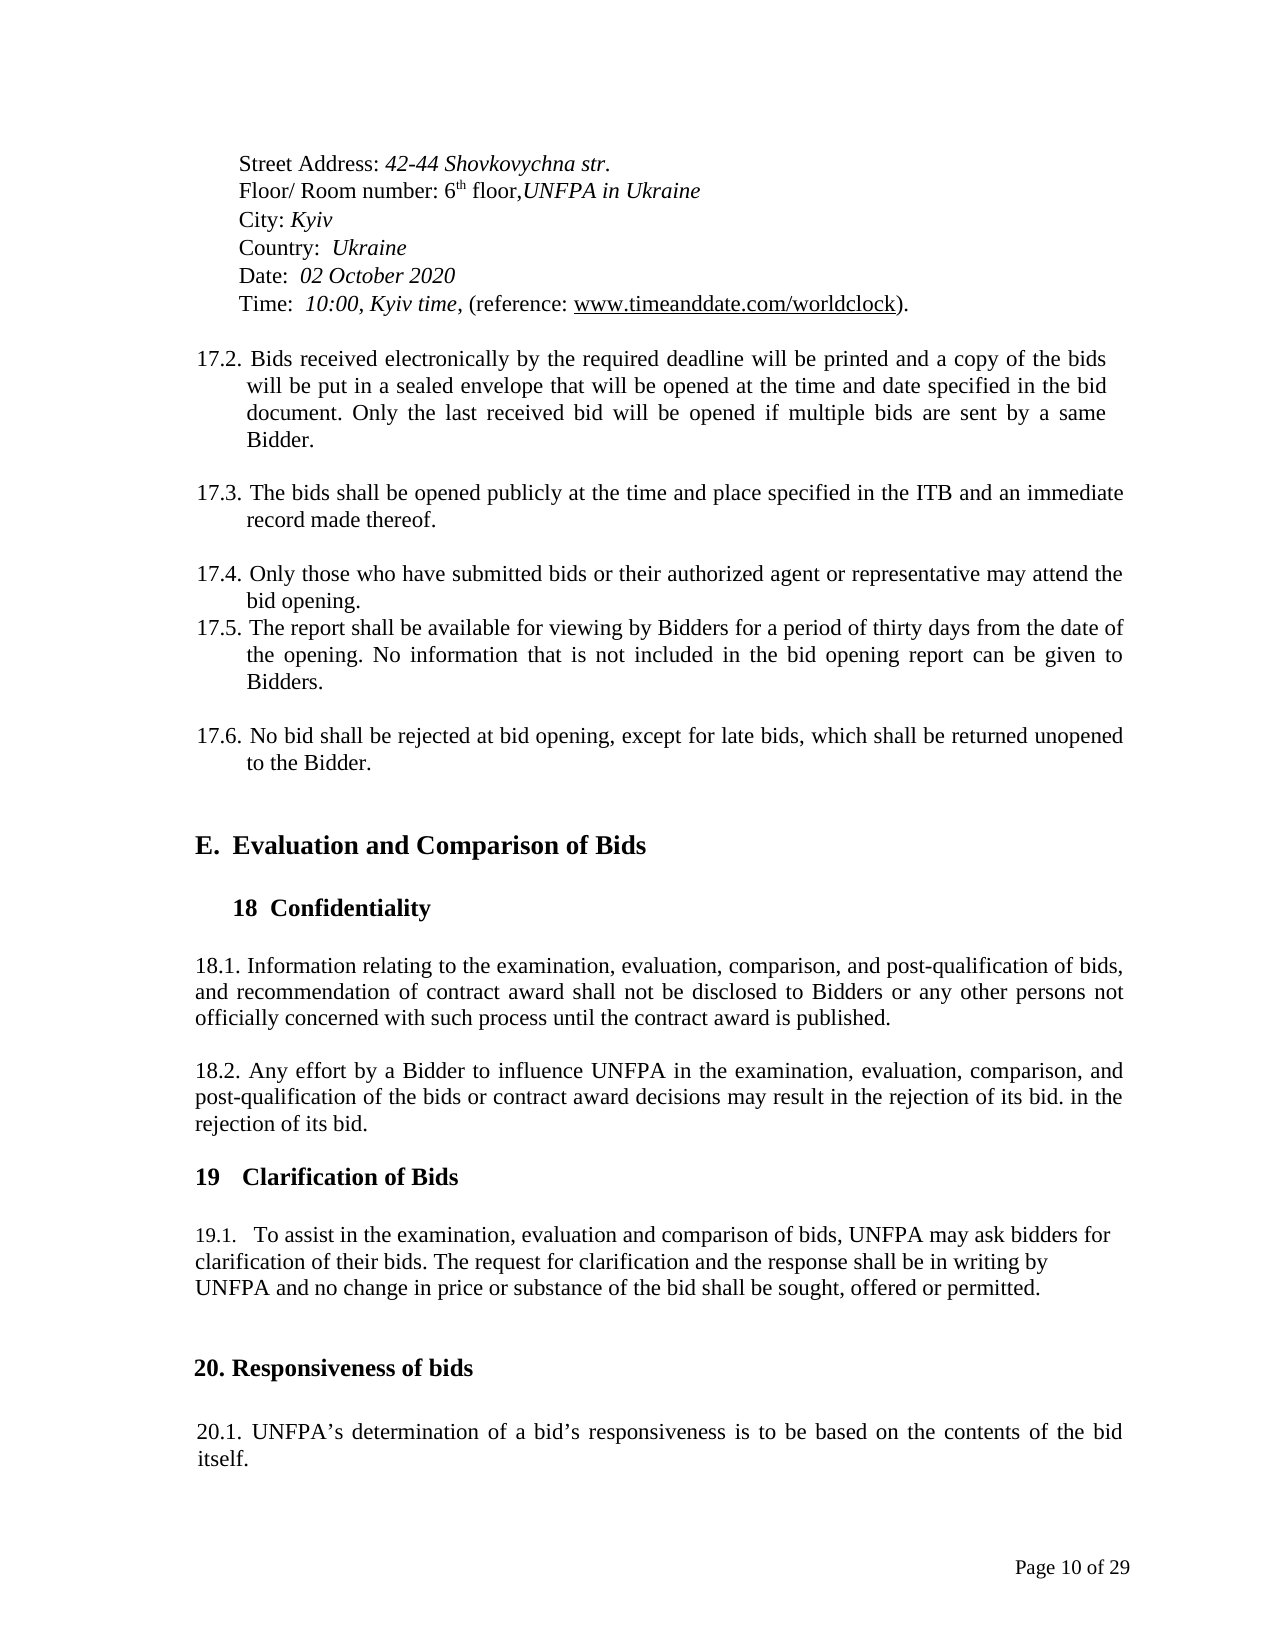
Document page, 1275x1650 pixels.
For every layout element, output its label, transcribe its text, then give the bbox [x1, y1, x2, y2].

text 17.3. The bids shall be opened publicly at the time and place specified in the ITB and an immediate record made thereof. [196, 479, 1125, 533]
text 17.4. Only those who have submitted bids or their authorized agent or representative may attend the bid opening. [196, 560, 1125, 613]
text 20. Responsiveness of bids [193, 1353, 1125, 1382]
subtitle Clarification of Bids [195, 1162, 1125, 1191]
subtitle Confidentiality [232, 893, 1125, 921]
text 18.1. Information relating to the examination, evaluation, comparison, and post-qualification of bids, and recommendation of contract award shall not be disclosed to Bidders or any other persons not officially concerned with such process until the contract award is published. [195, 952, 1125, 1031]
text Street Address: 42-44 Shovkovychna str. [239, 150, 1125, 176]
text Date: 02 October 2020 [239, 262, 1110, 288]
text 17.5. The report shall be available for viewing by Bidders for a period of thirty days from the date of the opening. No information that is not included in the bid opening report can be given to Bidders. [196, 614, 1125, 695]
text 19.1. To assist in the examination, evaluation and comparison of bids, UNFPA may ask bidders for clarification of their bids. The request for clarification and the response shall be in writing by UNFPA and no change in price or substance of the bid shall be sought, offered or permitted. [195, 1222, 1125, 1301]
text 18.2. Any effort by a Bidder to influence UNFPA in the examination, evaluation, comparison, and post-qualification of the bids or contract award decisions may result in the rejection of its bid. in the rejection of its bid. [195, 1057, 1125, 1136]
text Floor/ Room number: 6th floor,UNFPA in Ukraine [239, 177, 1110, 204]
text 17.6. No bid shall be rejected at bid opening, except for late bids, which shall be returned unopened to the Bidder. [196, 722, 1125, 775]
subtitle Evaluation and Comparison of Bids [195, 829, 1125, 860]
text City: Kyiv [239, 206, 1110, 232]
text 20.1. UNFPA’s determination of a bid’s responsiveness is to be based on the contents of the bid itself. [196, 1418, 1125, 1472]
text Time: 10:00, Kyiv time, (reference: www.timeanddate.com/worldclock). [239, 290, 1125, 317]
text 17.2. Bids received electronically by the required deadline will be printed and a copy of the bids will be put in a sealed envelope that will be opened at the time and date specified in the bid document. Only the last received bid will be opened if multiple bids are sent by a same Bidder. [196, 345, 1108, 452]
text Country: Ukraine [239, 234, 1110, 260]
